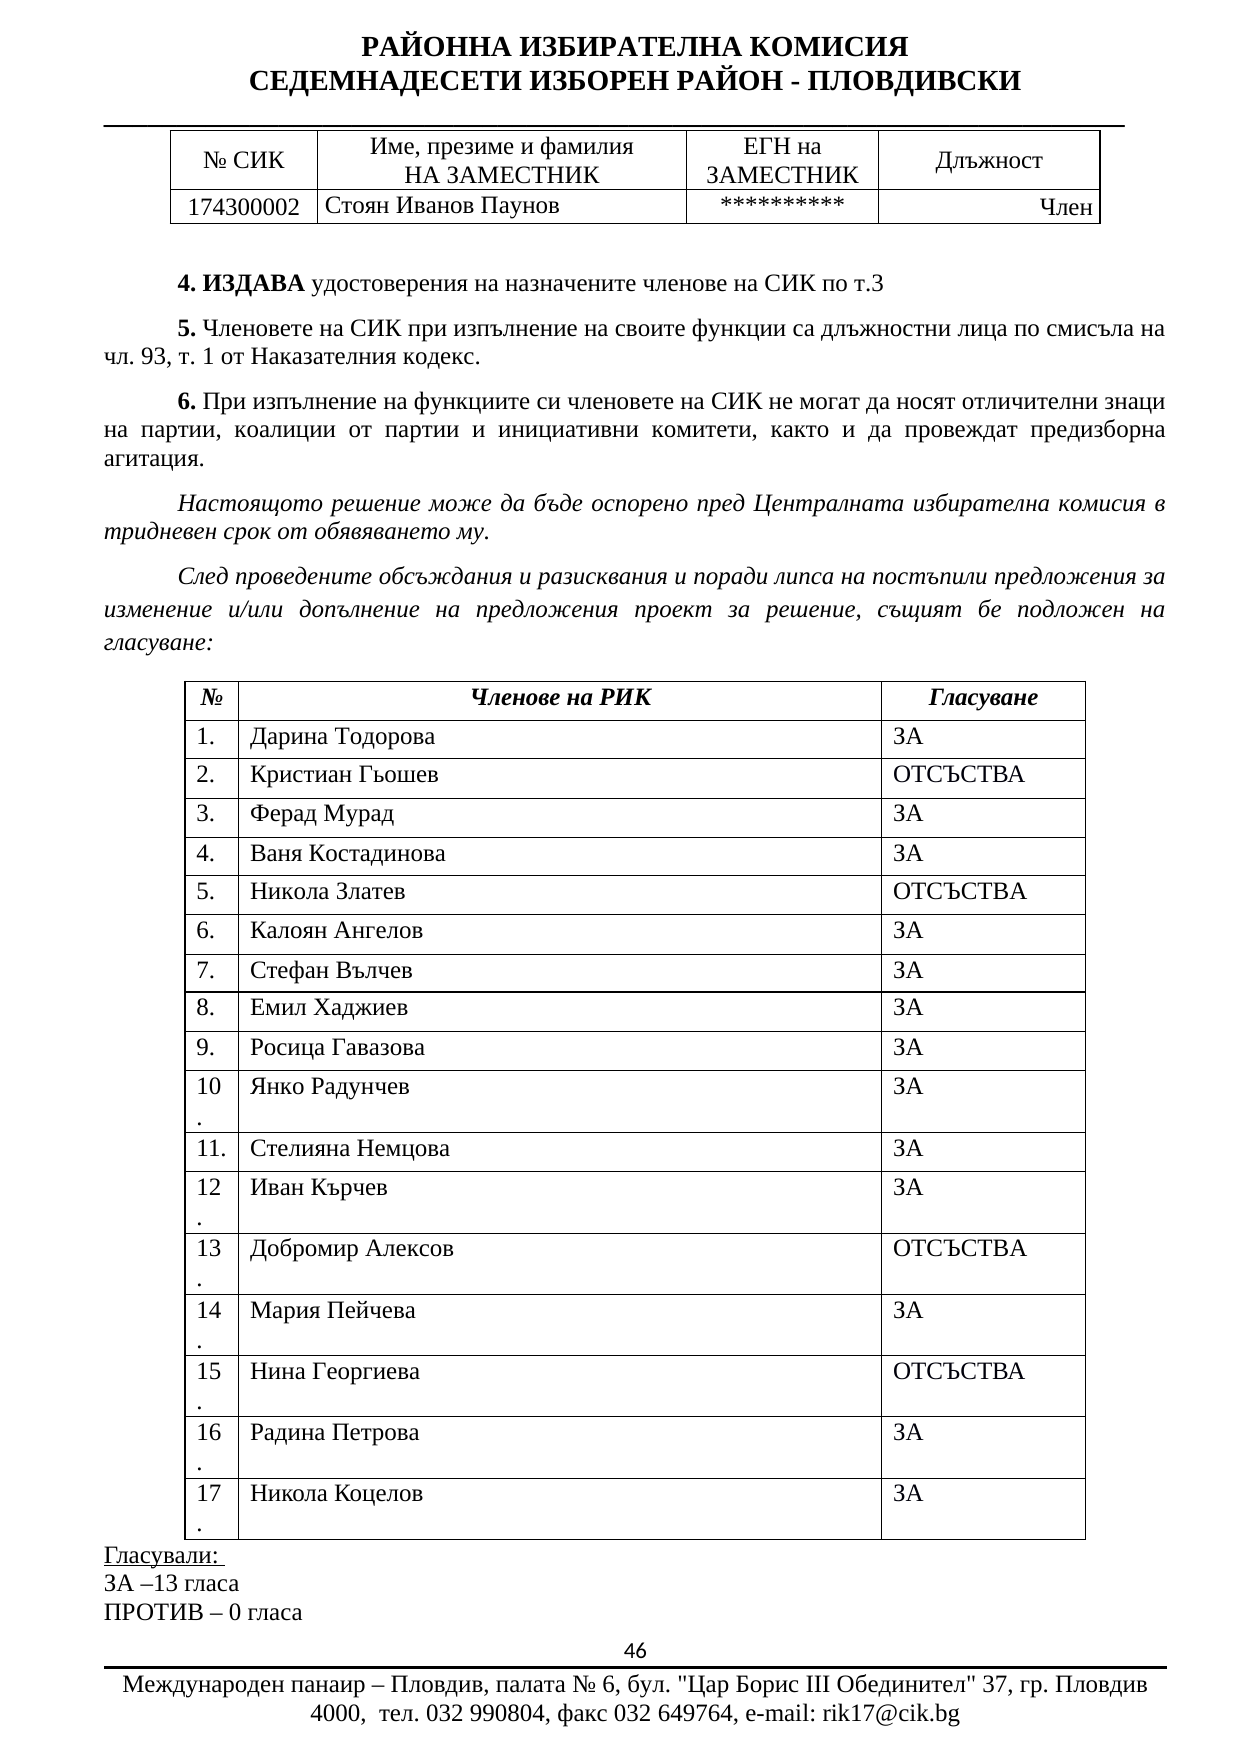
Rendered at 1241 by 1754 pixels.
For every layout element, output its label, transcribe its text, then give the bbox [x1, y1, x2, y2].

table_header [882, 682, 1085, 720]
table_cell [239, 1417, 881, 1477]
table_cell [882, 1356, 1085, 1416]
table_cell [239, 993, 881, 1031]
text 4. ИЗДАВА удостоверения на назначените членове на СИК по т.3 [103, 268, 1167, 297]
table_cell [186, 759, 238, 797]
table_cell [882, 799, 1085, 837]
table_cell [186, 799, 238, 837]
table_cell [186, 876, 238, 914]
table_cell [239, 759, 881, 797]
text Гласували: [103, 1540, 1167, 1568]
text След проведените обсъждания и разисквания и поради липса на постъпили предложения за изменение и/или допълнение на предложения проект за решение, същият бе подложен на гласуване: [103, 561, 1167, 656]
text ЗА –13 гласа [103, 1568, 1167, 1597]
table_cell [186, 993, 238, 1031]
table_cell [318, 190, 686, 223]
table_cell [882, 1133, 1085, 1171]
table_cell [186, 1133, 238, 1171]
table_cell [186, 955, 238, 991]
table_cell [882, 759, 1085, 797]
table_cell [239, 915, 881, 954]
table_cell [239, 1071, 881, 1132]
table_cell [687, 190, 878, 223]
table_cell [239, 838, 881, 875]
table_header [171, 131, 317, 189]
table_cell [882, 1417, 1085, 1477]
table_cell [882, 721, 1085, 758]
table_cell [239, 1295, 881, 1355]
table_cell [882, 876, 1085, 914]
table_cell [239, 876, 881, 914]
text Настоящото решение може да бъде оспорено пред Централната избирателна комисия в тридневен срок от обявяването му. [103, 488, 1167, 545]
text 6. При изпълнение на функциите си членовете на СИК не могат да носят отличителни знаци на партии, коалиции от партии и инициативни комитети, както и да провеждат предизборна агитация. [103, 386, 1167, 472]
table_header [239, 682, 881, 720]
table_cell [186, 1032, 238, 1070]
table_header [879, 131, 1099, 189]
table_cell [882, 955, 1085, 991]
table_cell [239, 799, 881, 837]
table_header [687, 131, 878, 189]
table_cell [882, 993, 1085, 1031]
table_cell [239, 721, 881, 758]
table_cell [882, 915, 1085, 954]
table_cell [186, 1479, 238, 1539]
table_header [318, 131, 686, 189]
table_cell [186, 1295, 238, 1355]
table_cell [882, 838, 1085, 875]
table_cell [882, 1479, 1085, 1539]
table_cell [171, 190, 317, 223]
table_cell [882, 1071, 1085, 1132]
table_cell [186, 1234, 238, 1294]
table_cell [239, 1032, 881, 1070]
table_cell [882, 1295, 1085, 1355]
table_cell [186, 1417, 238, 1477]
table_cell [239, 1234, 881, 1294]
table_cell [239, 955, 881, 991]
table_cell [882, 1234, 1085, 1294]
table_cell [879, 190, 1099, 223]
text ПРОТИВ – 0 гласа [103, 1597, 1167, 1626]
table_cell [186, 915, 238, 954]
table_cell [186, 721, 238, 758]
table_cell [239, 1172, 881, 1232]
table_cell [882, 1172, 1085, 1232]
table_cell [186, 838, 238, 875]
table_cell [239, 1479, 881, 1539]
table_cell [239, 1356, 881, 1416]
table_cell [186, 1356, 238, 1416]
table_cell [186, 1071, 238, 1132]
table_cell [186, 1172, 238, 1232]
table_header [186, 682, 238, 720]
text 5. Членовете на СИК при изпълнение на своите функции са длъжностни лица по смисъла на чл. 93, т. 1 от Наказателния кодекс. [103, 313, 1167, 370]
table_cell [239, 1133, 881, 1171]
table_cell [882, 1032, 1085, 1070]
